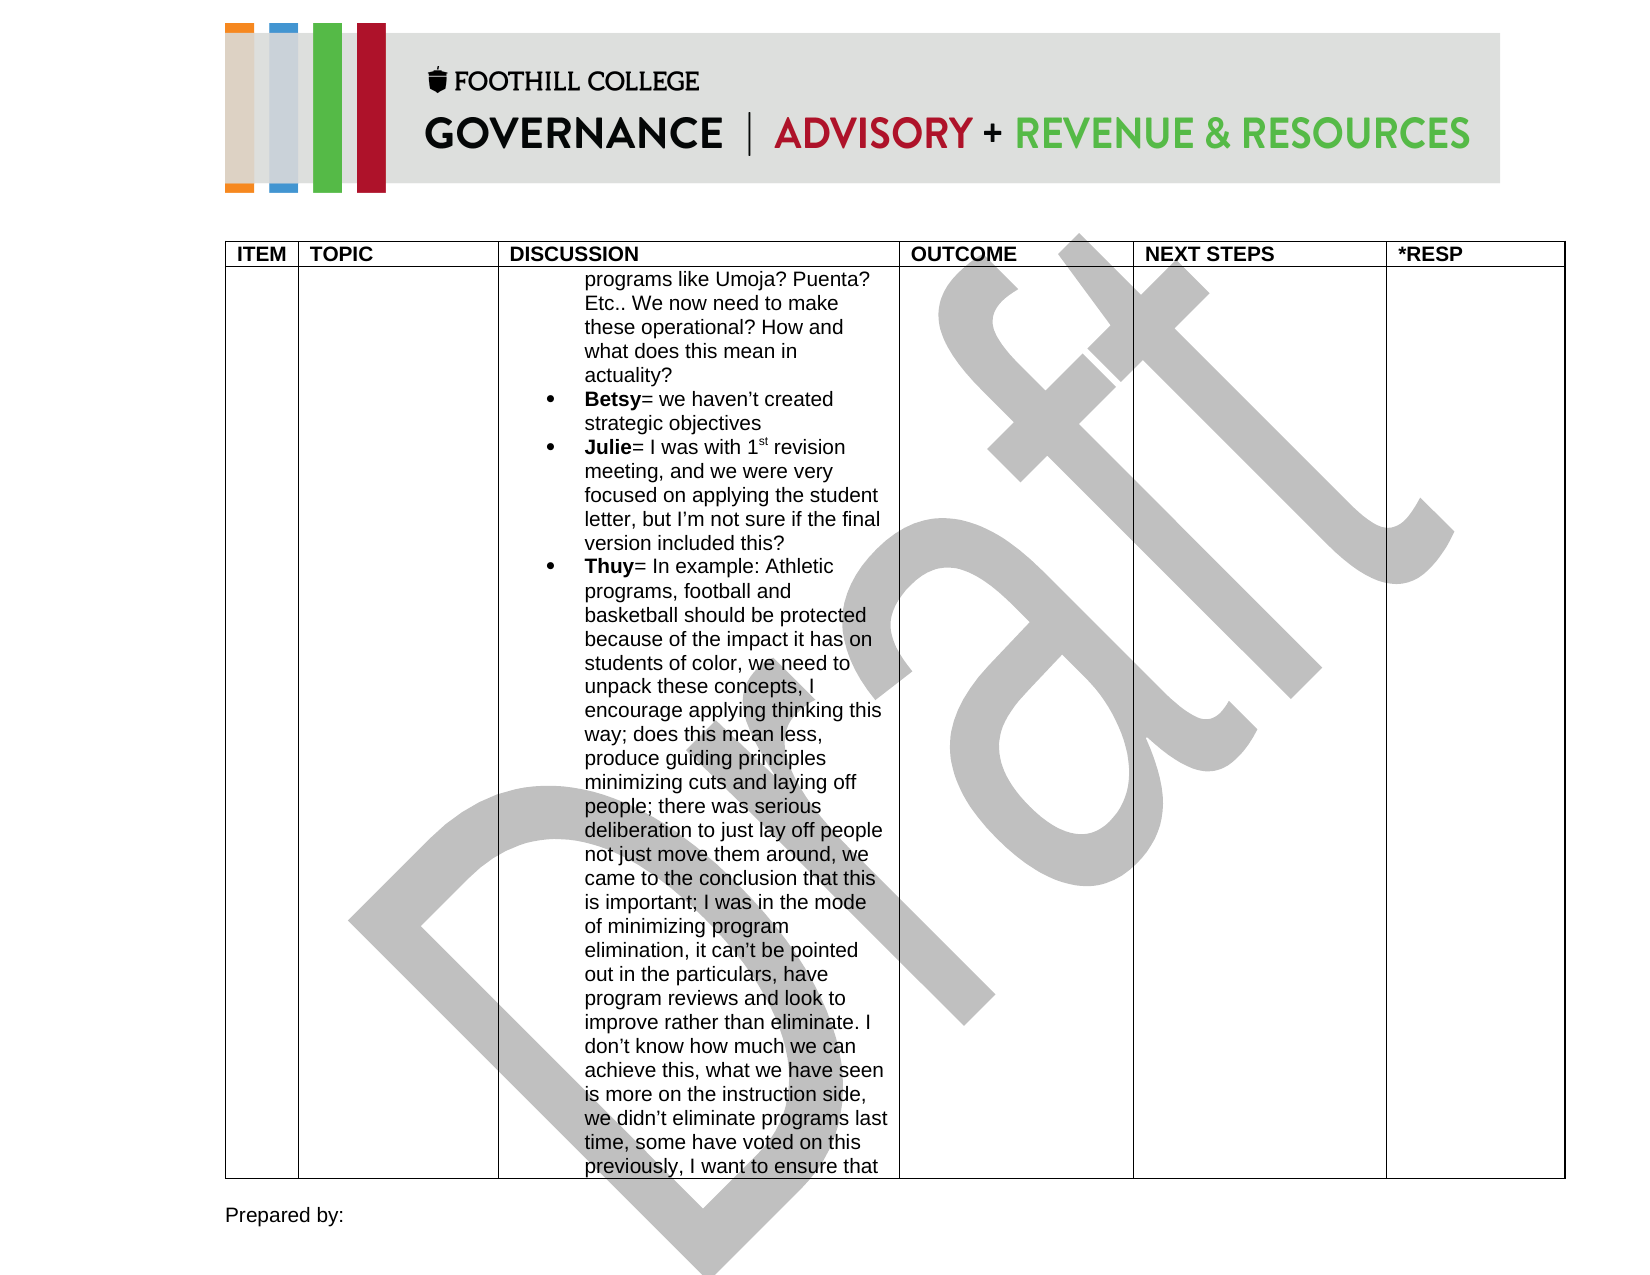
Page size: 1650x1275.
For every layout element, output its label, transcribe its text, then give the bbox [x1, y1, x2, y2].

picture [225, 23, 1500, 193]
table_header *RESP [1387, 242, 1564, 266]
table_cell 6 [226, 267, 298, 1177]
table_cell [1387, 267, 1564, 1177]
table_header TOPIC [299, 242, 498, 266]
table_header NEXT STEPS [1134, 242, 1386, 266]
table_header DISCUSSION [499, 242, 899, 266]
table_cell [900, 267, 1133, 1177]
table_header OUTCOME [900, 242, 1133, 266]
table_cell [1134, 267, 1386, 1177]
table_header ITEM [226, 242, 298, 266]
table_cell President’s Discussion on “Re-envisioning” Item 2 [299, 267, 498, 1177]
